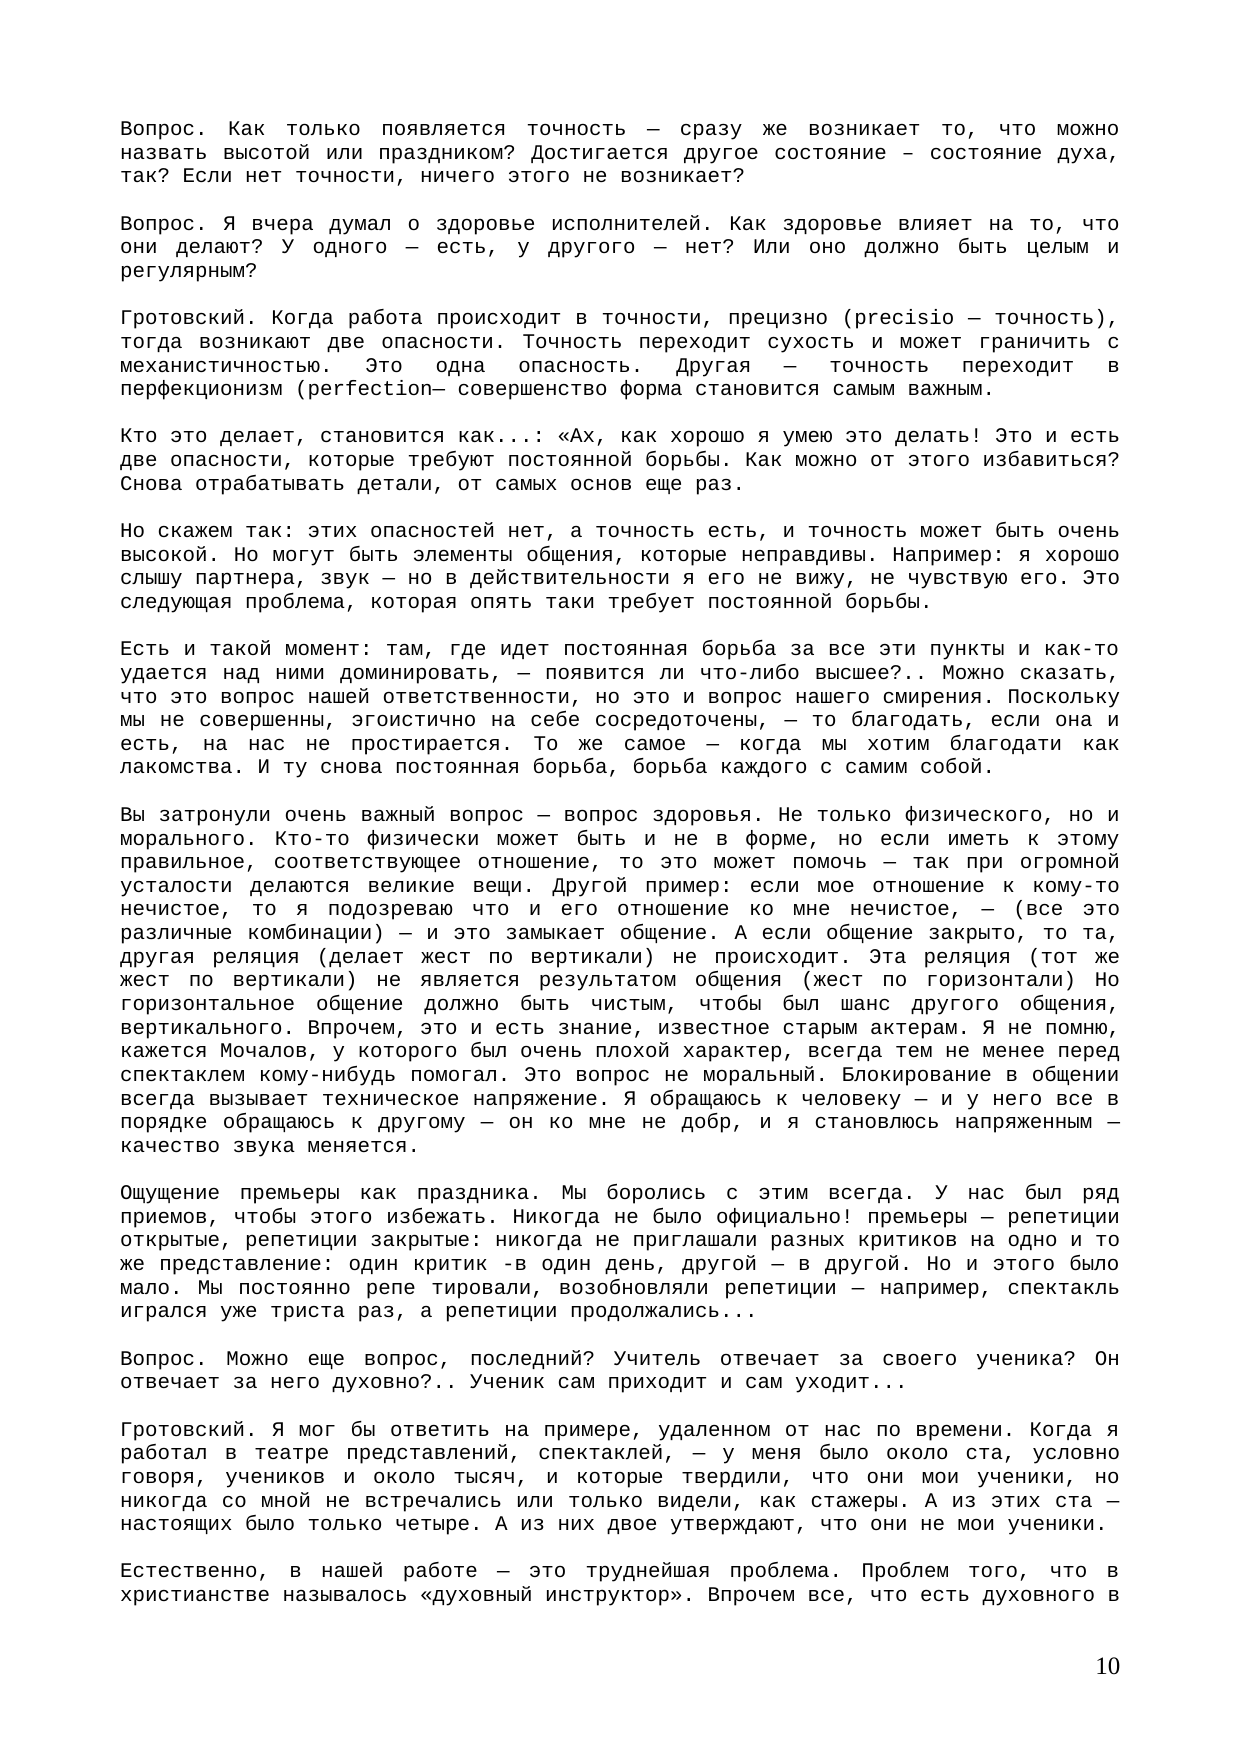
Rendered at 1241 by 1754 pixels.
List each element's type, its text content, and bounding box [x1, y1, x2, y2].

text Но скажем так: этих опасностей нет, а точность есть, и точность может быть очень высокой. Но могут быть элементы общения, которые неправдивы. Например: я хорошо слышу партнера, звук — но в действительности я его не вижу, не чувствую его. Это следующая проблема, которая опять таки требует постоянной борьбы. [120, 520, 1120, 615]
text Ощущение премьеры как праздника. Мы боролись с этим всегда. У нас был ряд приемов, чтобы этого избежать. Никогда не было официально! премьеры — репетиции открытые, репетиции закрытые: никогда не приглашали разных критиков на одно и то же представление: один критик -в один день, другой — в другой. Но и этого было мало. Мы постоянно репе тировали, возобновляли репетиции — например, спектакль игрался уже триста раз, а репетиции продолжались... [120, 1182, 1120, 1324]
text Вопрос. Как только появляется точность — сразу же возникает то, что можно назвать высотой или праздником? Достигается другое состояние – состояние духа, так? Если нет точности, ничего этого не возникает? [120, 118, 1120, 189]
text Есть и такой момент: там, где идет постоянная борьба за все эти пункты и как-то удается над ними доминировать, — появится ли что-либо высшее?.. Можно сказать, что это вопрос нашей ответственности, но это и вопрос нашего смирения. Поскольку мы не совершенны, эгоистично на себе сосредоточены, — то благодать, если она и есть, на нас не простирается. То же самое — когда мы хотим благодати как лакомства. И ту снова постоянная борьба, борьба каждого с самим собой. [120, 638, 1120, 780]
text Вы затронули очень важный вопрос — вопрос здоровья. Не только физического, но и морального. Кто-то физически может быть и не в форме, но если иметь к этому правильное, соответствующее отношение, то это может помочь — так при огромной усталости делаются великие вещи. Другой пример: если мое отношение к кому-то нечистое, то я подозреваю что и его отношение ко мне нечистое, — (все это различные комбинации) — и это замыкает общение. А если общение закрыто, то та, другая реляция (делает жест по вертикали) не происходит. Эта реляция (тот же жест по вертикали) не является результатом общения (жест по горизонтали) Но горизонтальное общение должно быть чистым, чтобы был шанс другого общения, вертикального. Впрочем, это и есть знание, известное старым актерам. Я не помню, кажется Мочалов, у которого был очень плохой характер, всегда тем не менее перед спектаклем кому-нибудь помогал. Это вопрос не моральный. Блокирование в общении всегда вызывает техническое напряжение. Я обращаюсь к человеку — и у него все в порядке обращаюсь к другому — он ко мне не добр, и я становлюсь напряженным — качество звука меняется. [120, 804, 1120, 1158]
text Вопрос. Я вчера думал о здоровье исполнителей. Как здоровье влияет на то, что они делают? У одного — есть, у другого — нет? Или оно должно быть целым и регулярным? [120, 213, 1120, 284]
text Гротовский. Я мог бы ответить на примере, удаленном от нас по времени. Когда я работал в театре представлений, спектаклей, — у меня было около ста, условно говоря, учеников и около тысяч, и которые твердили, что они мои ученики, но никогда со мной не встречались или только видели, как стажеры. А из этих ста — настоящих было только четыре. А из них двое утверждают, что они не мои ученики. [120, 1419, 1120, 1537]
text Кто это делает, становится как...: «Ах, как хорошо я умею это делать! Это и есть две опасности, которые требуют постоянной борьбы. Как можно от этого избавиться? Снова отрабатывать детали, от самых основ еще раз. [120, 426, 1120, 496]
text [120, 1561, 1120, 1608]
text Гротовский. Когда работа происходит в точности, прецизно (precisio — точность), тогда возникают две опасности. Точность переходит сухость и может граничить с механистичностью. Это одна опасность. Другая — точность переходит в перфекционизм (perfection— совершенство форма становится самым важным. [120, 307, 1120, 402]
text Вопрос. Можно еще вопрос, последний? Учитель отвечает за своего ученика? Он отвечает за него духовно?.. Ученик сам приходит и сам уходит... [120, 1348, 1120, 1395]
